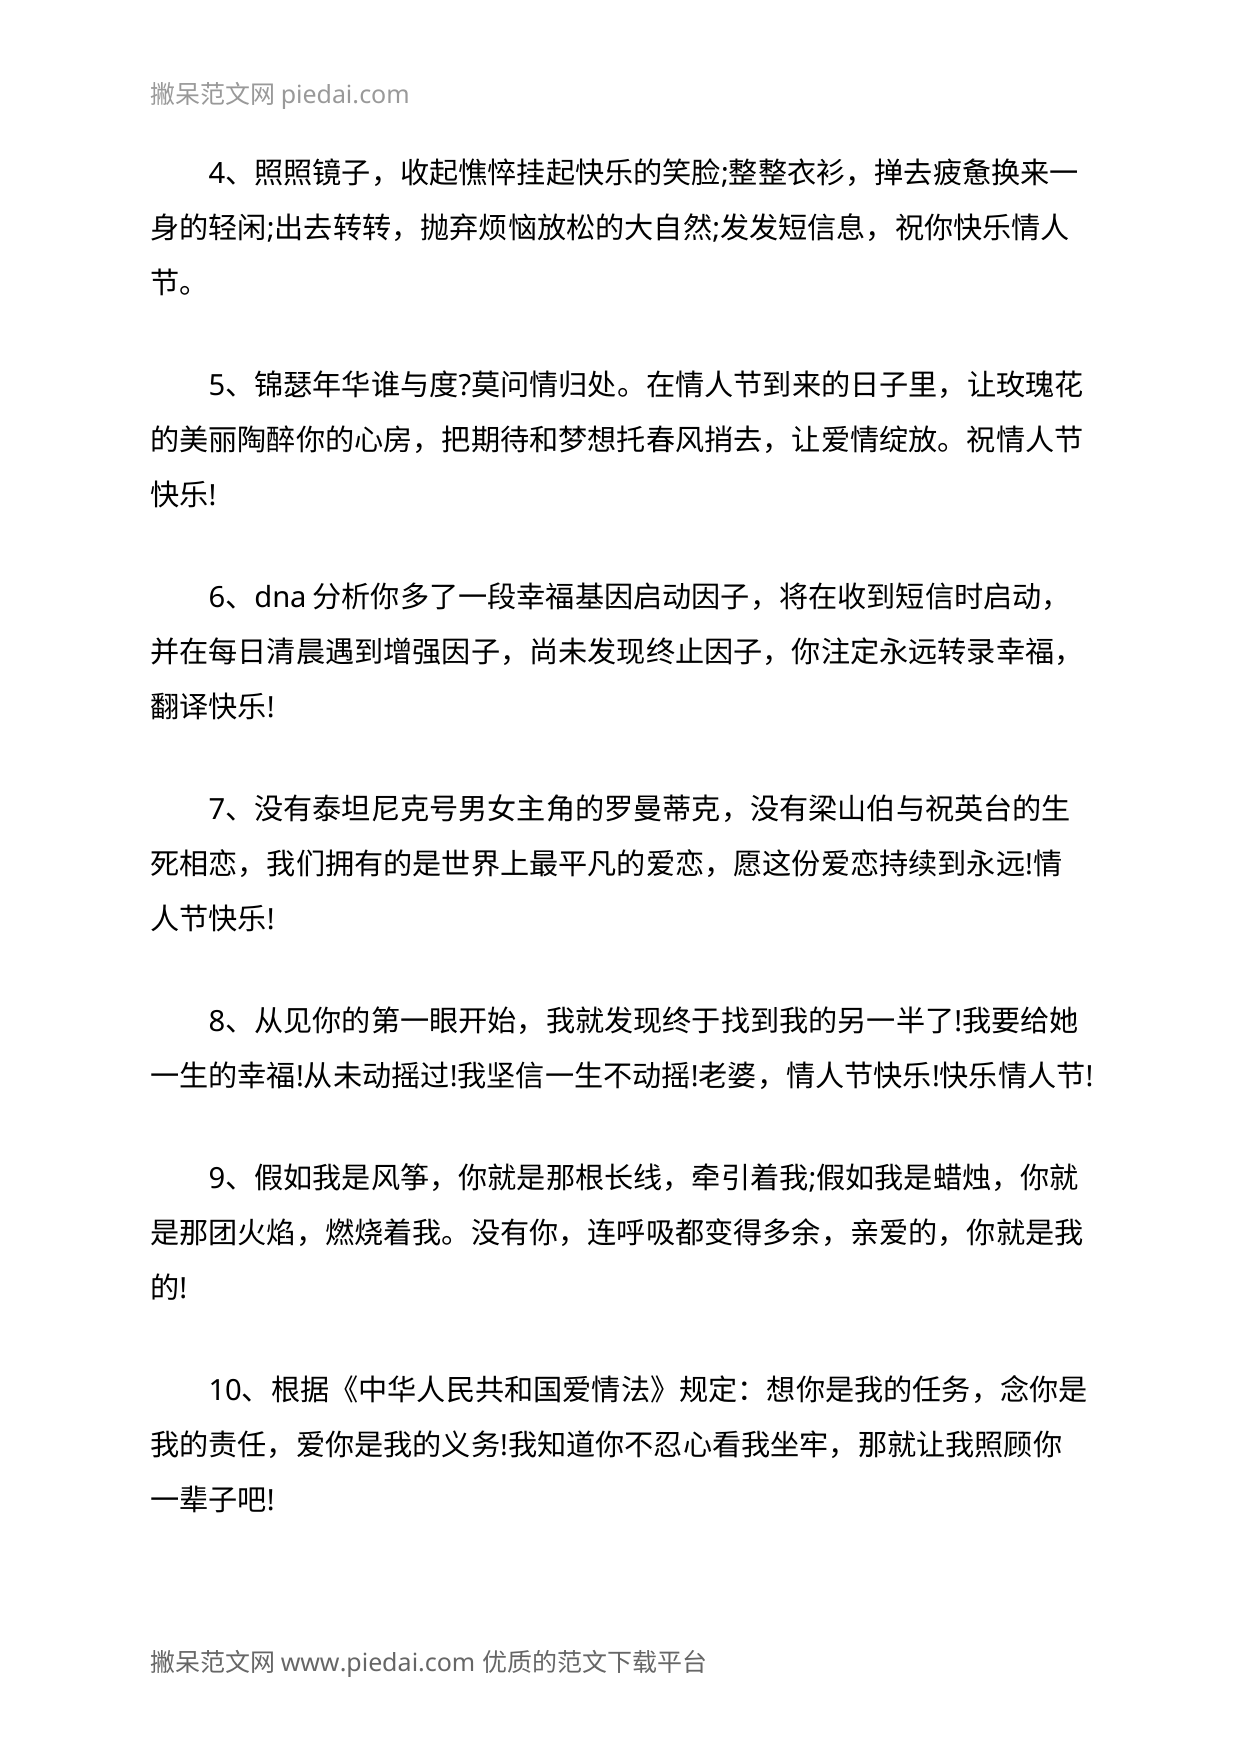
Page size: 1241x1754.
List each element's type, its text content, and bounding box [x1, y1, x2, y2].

text 5、锦瑟年华谁与度?莫问情归处。在情人节到来的日子里，让玫瑰花的美丽陶醉你的心房，把期待和梦想托春风捎去，让爱情绽放。祝情人节快乐! [150, 362, 1090, 514]
text 6、dna分析你多了一段幸福基因启动因子，将在收到短信时启动，并在每日清晨遇到增强因子，尚未发现终止因子，你注定永远转录幸福，翻译快乐! [150, 574, 1090, 726]
text 8、从见你的第一眼开始，我就发现终于找到我的另一半了!我要给她一生的幸福!从未动摇过!我坚信一生不动摇!老婆，情人节快乐!快乐情人节! [150, 997, 1090, 1095]
text 4、照照镜子，收起憔悴挂起快乐的笑脸;整整衣衫，掸去疲惫换来一身的轻闲;出去转转，抛弃烦恼放松的大自然;发发短信息，祝你快乐情人节。 [150, 150, 1090, 302]
text 7、没有泰坦尼克号男女主角的罗曼蒂克，没有梁山伯与祝英台的生死相恋，我们拥有的是世界上最平凡的爱恋，愿这份爱恋持续到永远!情人节快乐! [150, 786, 1090, 938]
text 9、假如我是风筝，你就是那根长线，牵引着我;假如我是蜡烛，你就是那团火焰，燃烧着我。没有你，连呼吸都变得多余，亲爱的，你就是我的! [150, 1154, 1090, 1307]
text 10、根据《中华人民共和国爱情法》规定：想你是我的任务，念你是我的责任，爱你是我的义务!我知道你不忍心看我坐牢，那就让我照顾你一辈子吧! [150, 1366, 1090, 1519]
